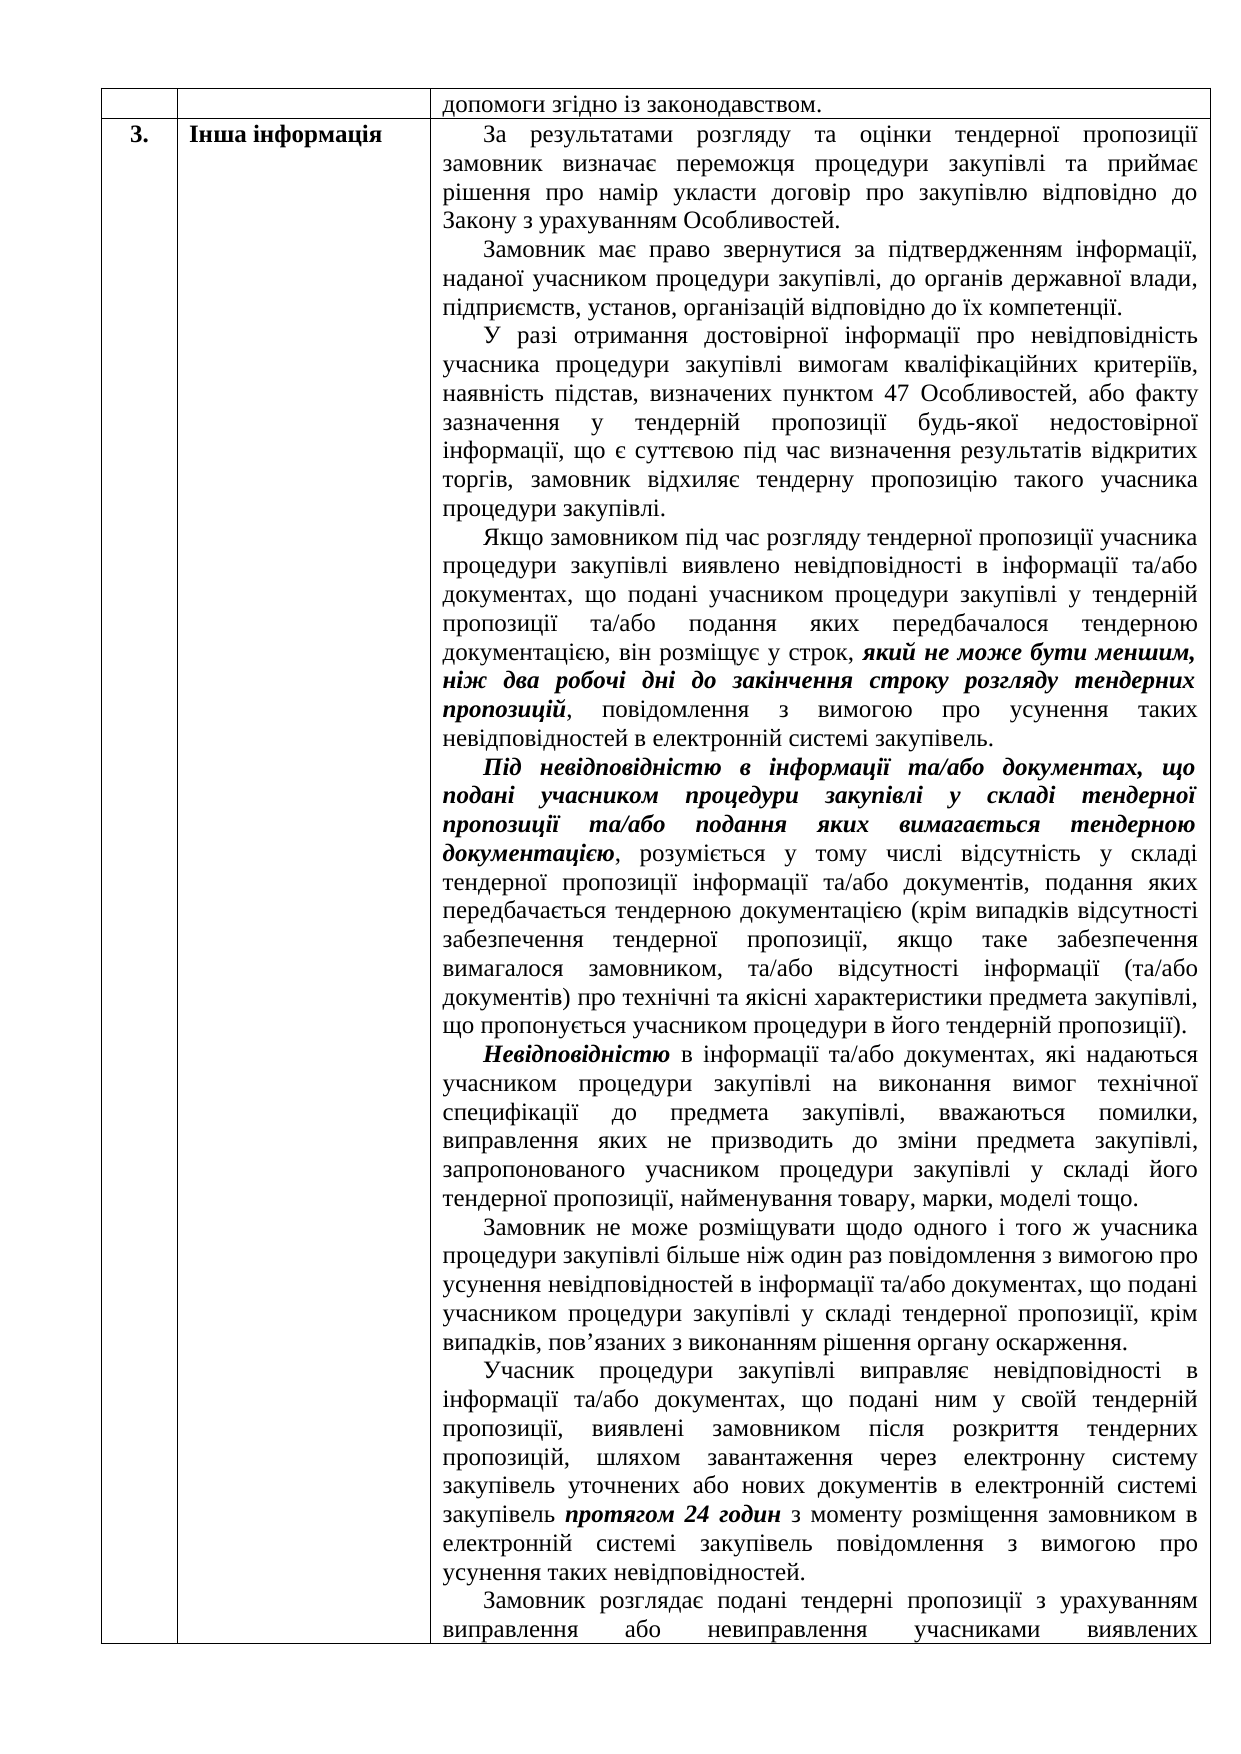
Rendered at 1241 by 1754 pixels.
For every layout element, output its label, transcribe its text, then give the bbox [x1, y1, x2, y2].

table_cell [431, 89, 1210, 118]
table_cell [431, 119, 1210, 1643]
table_cell 2. [102, 89, 177, 118]
table_cell 3. [102, 119, 177, 1643]
table_cell Інша інформація [178, 119, 430, 1643]
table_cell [178, 89, 430, 118]
